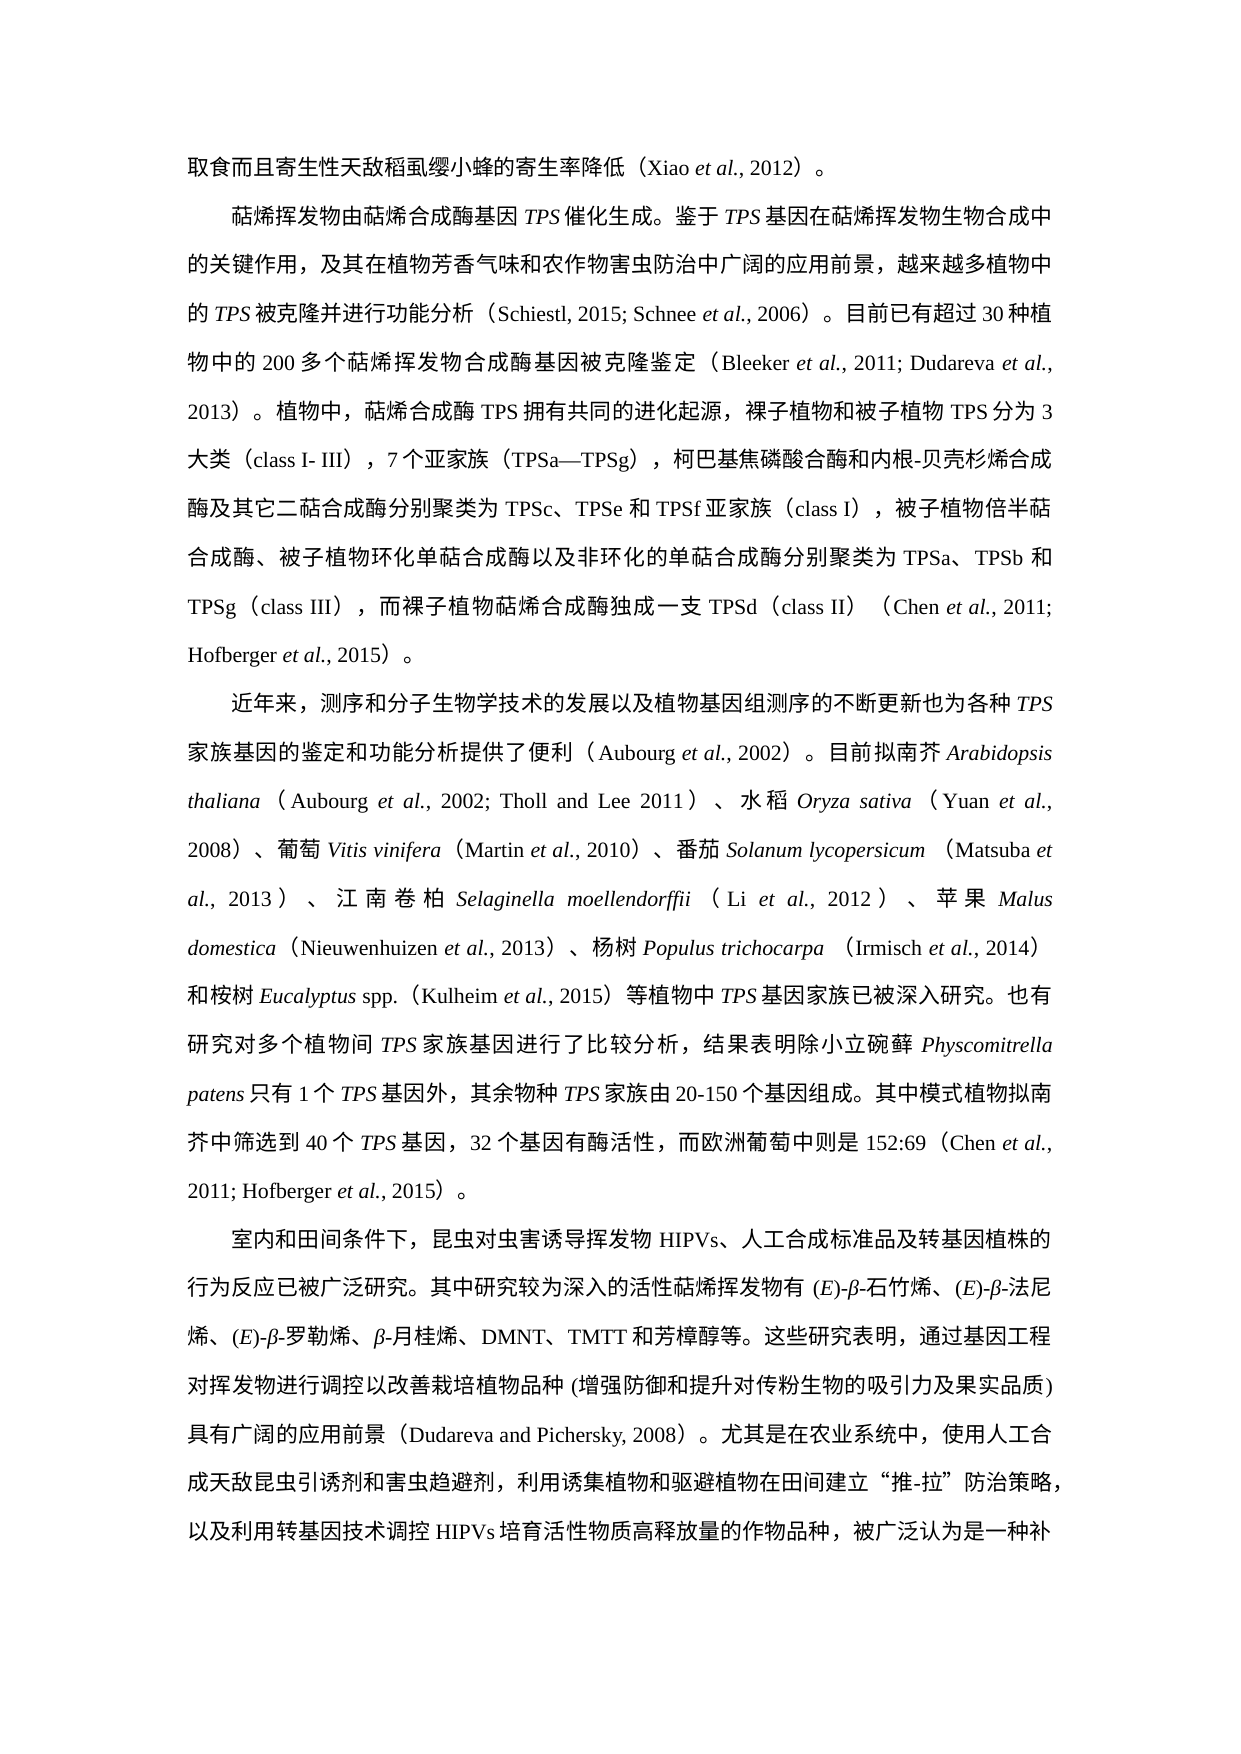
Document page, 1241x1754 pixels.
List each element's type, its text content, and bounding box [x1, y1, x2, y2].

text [187, 150, 1053, 182]
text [187, 1221, 1053, 1546]
text 近年来，测序和分子生物学技术的发展以及植物基因组测序的不断更新也为各种TPS家族基因的鉴定和功能分析提供了便利（Aubourg et al., 2002）。目前拟南芥Arabidopsis thaliana（Aubourg et al., 2002; Tholl and Lee 2011）、水稻Oryza sativa（Yuan et al., 2008）、葡萄Vitis vinifera（Martin et al., 2010）、番茄Solanum lycopersicum （Matsuba et al., 2013）、江南卷柏Selaginella moellendorffii（Li et al., 2012）、苹果Malus domestica（Nieuwenhuizen et al., 2013）、杨树Populus trichocarpa （Irmisch et al., 2014）和桉树Eucalyptus spp.（Kulheim et al., 2015）等植物中TPS基因家族已被深入研究。也有研究对多个植物间TPS家族基因进行了比较分析，结果表明除小立碗藓Physcomitrella patens只有1个TPS基因外，其余物种TPS家族由20-150个基因组成。其中模式植物拟南芥中筛选到40个TPS基因，32个基因有酶活性，而欧洲葡萄中则是152:69（Chen et al., 2011; Hofberger et al., 2015）。 [187, 685, 1053, 1205]
text 萜烯挥发物由萜烯合成酶基因TPS催化生成。鉴于TPS基因在萜烯挥发物生物合成中的关键作用，及其在植物芳香气味和农作物害虫防治中广阔的应用前景，越来越多植物中的TPS被克隆并进行功能分析（Schiestl, 2015; Schnee et al., 2006）。目前已有超过30种植物中的200多个萜烯挥发物合成酶基因被克隆鉴定（Bleeker et al., 2011; Dudareva et al., 2013）。植物中，萜烯合成酶TPS拥有共同的进化起源，裸子植物和被子植物TPS分为3大类（class I- III），7个亚家族（TPSa—TPSg），柯巴基焦磷酸合酶和内根-贝壳杉烯合成酶及其它二萜合成酶分别聚类为TPSc、TPSe 和TPSf亚家族（class I），被子植物倍半萜合成酶、被子植物环化单萜合成酶以及非环化的单萜合成酶分别聚类为TPSa、TPSb 和TPSg（class III），而裸子植物萜烯合成酶独成一支TPSd（class II）（Chen et al., 2011; Hofberger et al., 2015）。 [187, 198, 1053, 669]
